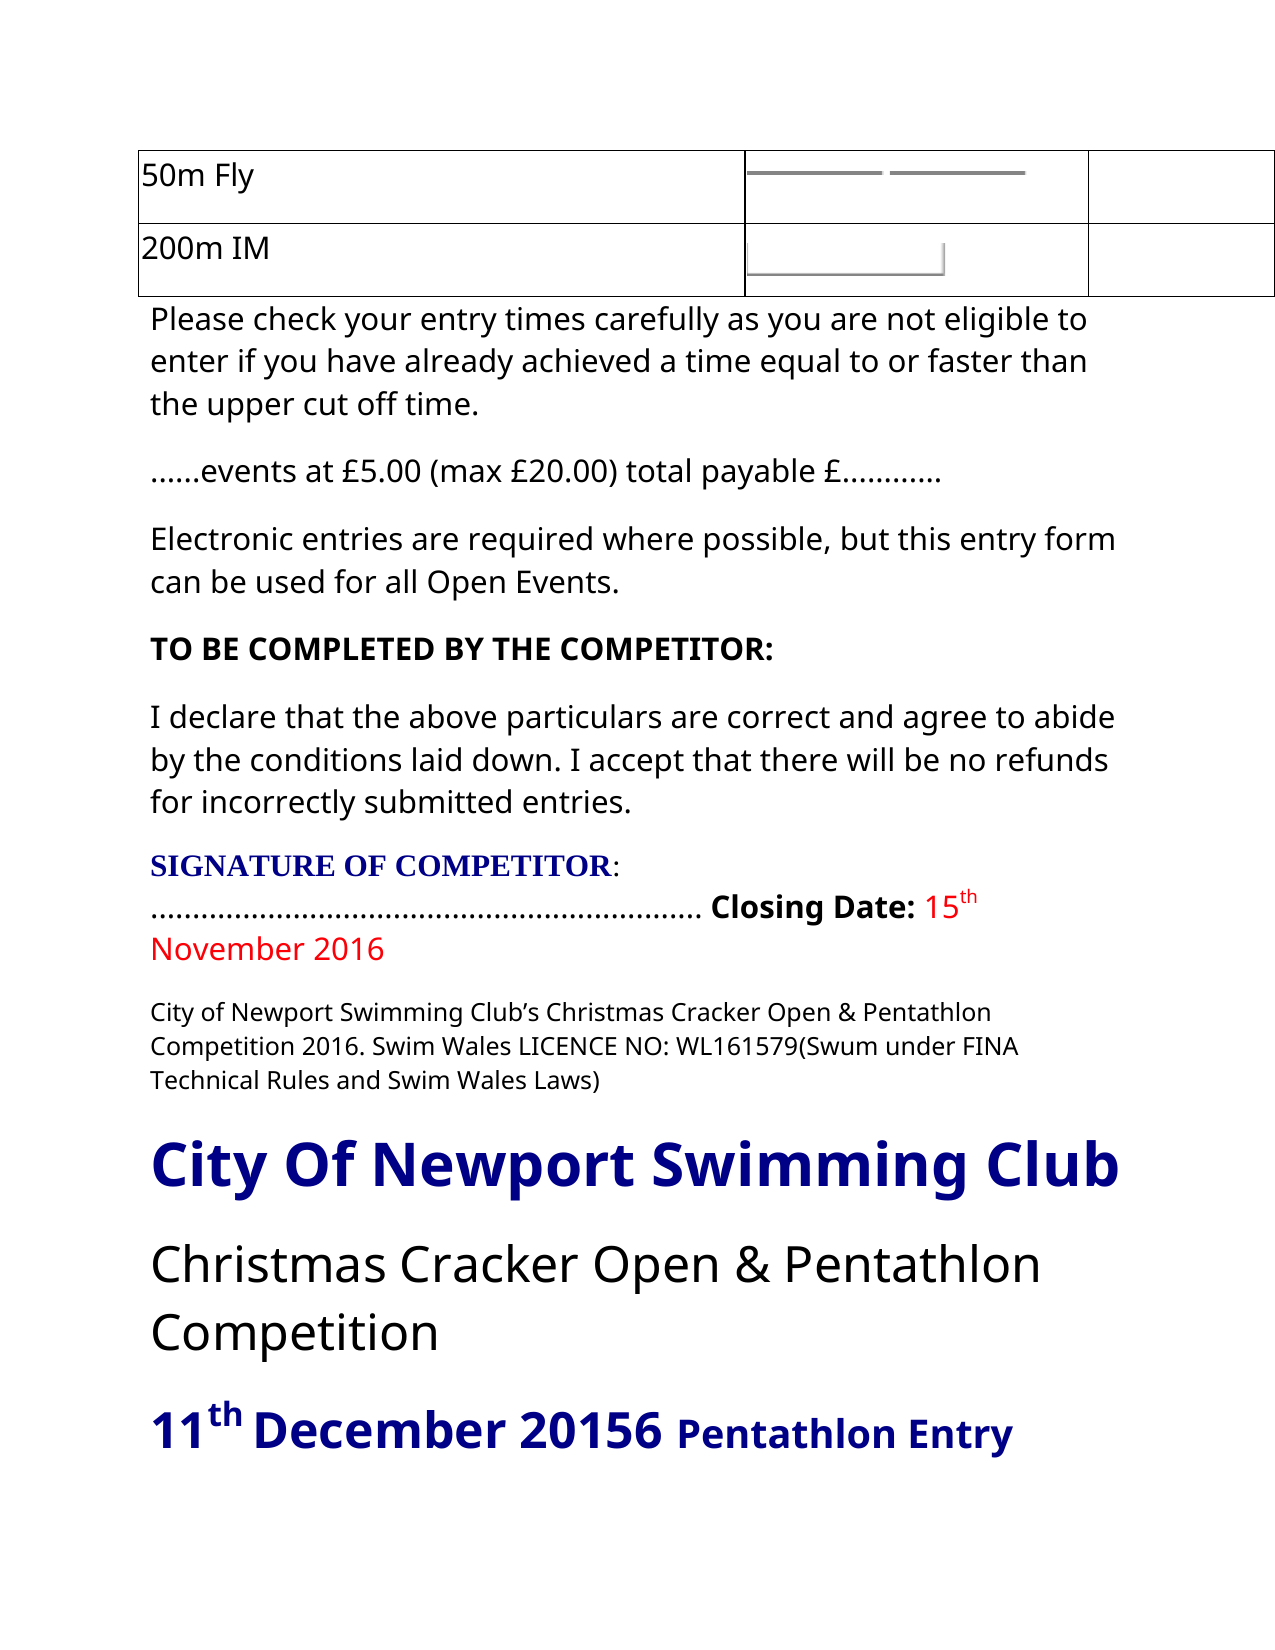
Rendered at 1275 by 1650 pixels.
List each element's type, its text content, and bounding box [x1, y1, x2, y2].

table_cell 50m Fly [139, 151, 744, 223]
table_cell [1089, 151, 1274, 223]
text I declare that the above particulars are correct and agree to abide by the conditions laid down. I accept that there will be no refunds for incorrectly submitted entries. [150, 695, 1125, 823]
text ......events at £5.00 (max £20.00) total payable £............ [150, 449, 1125, 492]
text SIGNATURE OF COMPETITOR: .................................................................. Closing Date: 15th November 2016 [150, 848, 1125, 970]
table_cell [746, 224, 1088, 296]
text Christmas Cracker Open & Pentathlon Competition [150, 1229, 1125, 1366]
text Electronic entries are required where possible, but this entry form can be used for all Open Events. [150, 517, 1125, 602]
text Please check your entry times carefully as you are not eligible to enter if you have already achieved a time equal to or faster than the upper cut off time. [150, 297, 1125, 424]
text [150, 1391, 1125, 1463]
text City of Newport Swimming Club’s Christmas Cracker Open & Pentathlon Competition 2016. Swim Wales LICENCE NO: WL161579 (Swum under FINA Technical Rules and Swim Wales Laws) [150, 995, 1125, 1097]
picture [747, 171, 884, 175]
table_cell [1089, 224, 1274, 296]
text TO BE COMPLETED BY THE COMPETITOR: [150, 627, 1125, 670]
table_cell [746, 151, 1088, 223]
picture [747, 243, 946, 276]
text City Of Newport Swimming Club [150, 1122, 1125, 1204]
table_cell 200m IM [139, 224, 744, 296]
picture [889, 171, 1027, 175]
